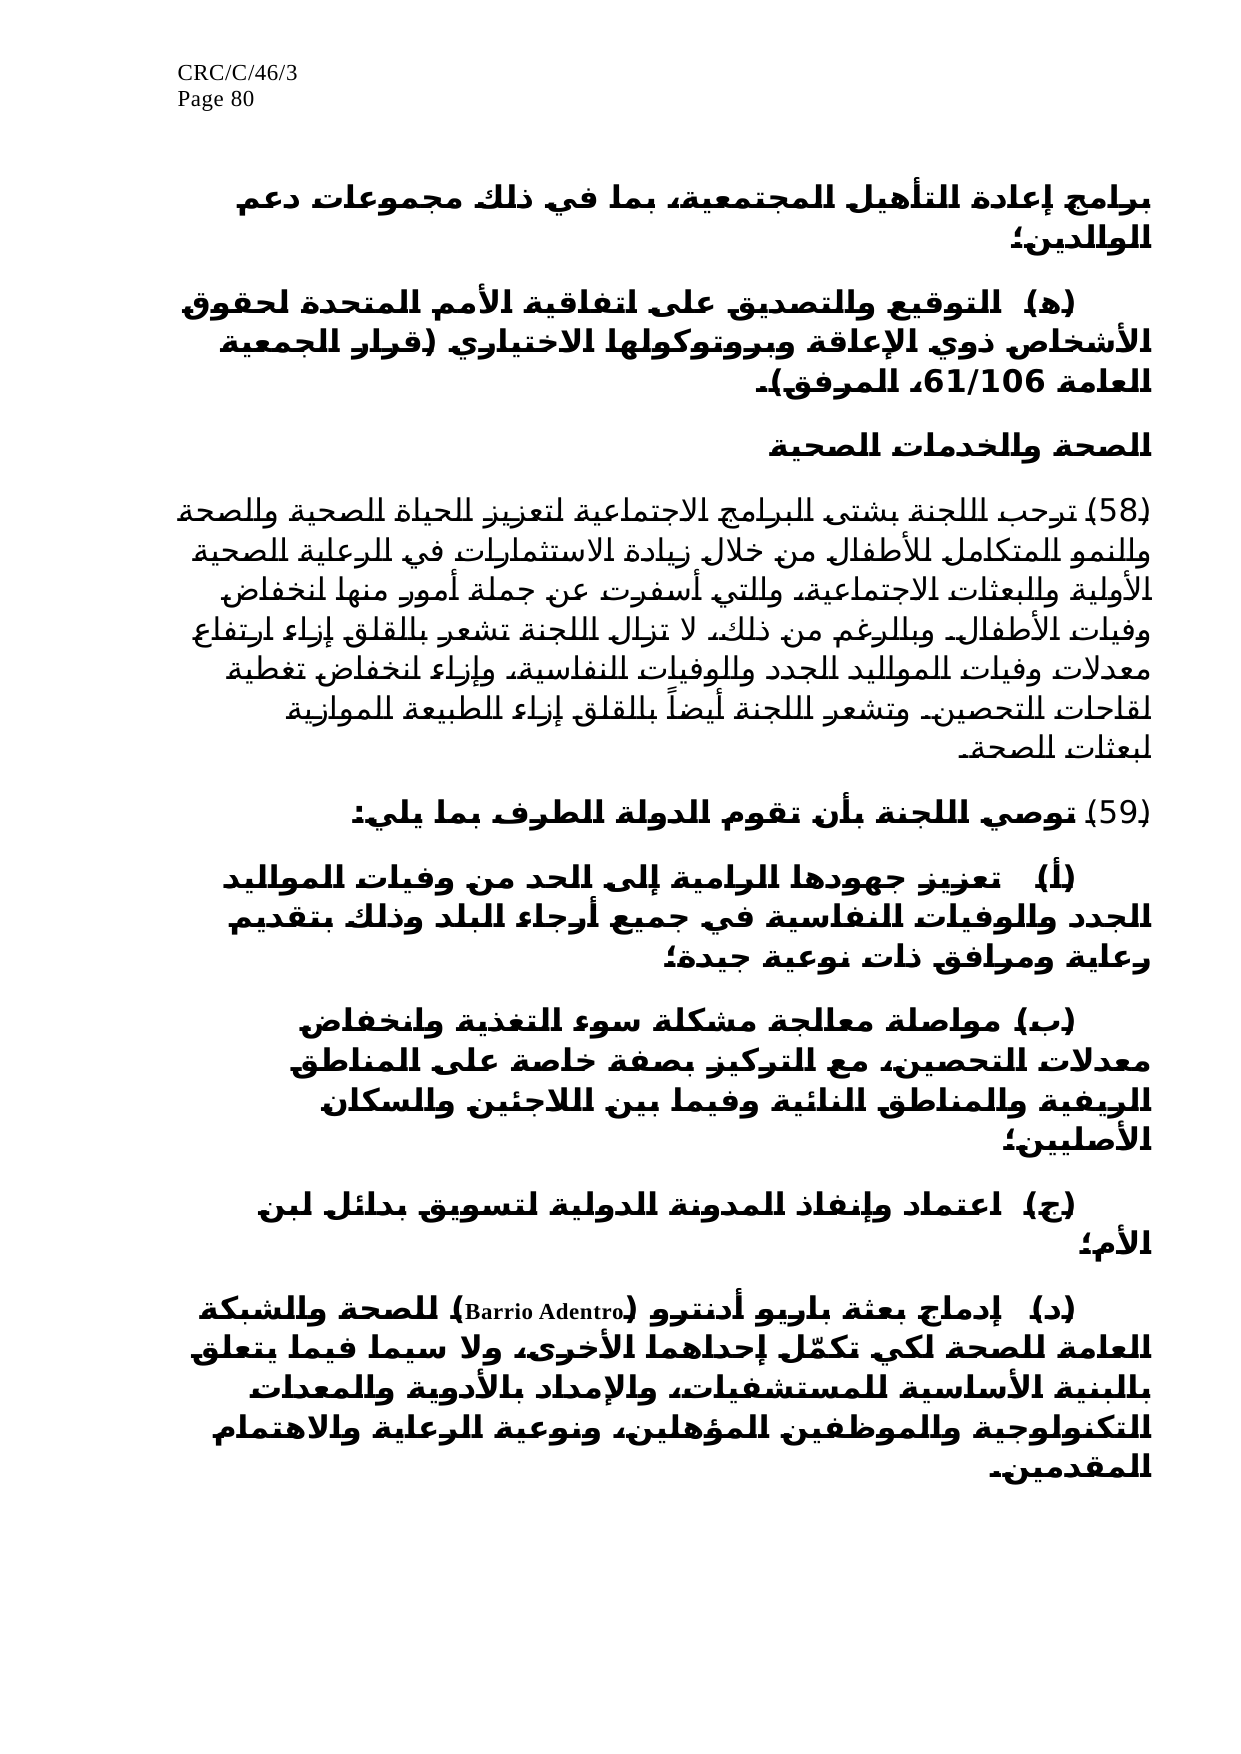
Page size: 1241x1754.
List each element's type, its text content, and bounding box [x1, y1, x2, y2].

text (د) إدماج بعثة باريو أدنترو (Barrio Adentro) للصحة والشبكة العامة للصحة لكي تكمّل إحداهما الأخرى، ولا سيما فيما يتعلق بالبنية الأساسية للمستشفيات، والإمداد بالأدوية والمعدات التكنولوجية والموظفين المؤهلين، ونوعية الرعاية والاهتمام المقدمين. [177, 1288, 1152, 1486]
text (59) توصي اللجنة بأن تقوم الدولة الطرف بما يلي: [177, 792, 1152, 831]
text (أ) تعزيز جهودها الرامية إلى الحد من وفيات المواليد الجدد والوفيات النفاسية في جميع أرجاء البلد وذلك بتقديم رعاية ومرافق ذات نوعية جيدة؛ [177, 856, 1152, 975]
text (ﻫ) التوقيع والتصديق على اتفاقية الأمم المتحدة لحقوق الأشخاص ذوي الإعاقة وبروتوكولها الاختياري (قرار الجمعية العامة 61/106، المرفق). [177, 281, 1152, 400]
text (58) ترحب اللجنة بشتى البرامج الاجتماعية لتعزيز الحياة الصحية والصحة والنمو المتكامل للأطفال من خلال زيادة الاستثمارات في الرعاية الصحية الأولية والبعثات الاجتماعية، والتي أسفرت عن جملة أمور منها انخفاض وفيات الأطفال. وبالرغم من ذلك، لا تزال اللجنة تشعر بالقلق إزاء ارتفاع معدلات وفيات المواليد الجدد والوفيات النفاسية، وإزاء انخفاض تغطية لقاحات التحصين. وتشعر اللجنة أيضاً بالقلق إزاء الطبيعة الموازية لبعثات الصحة. [177, 490, 1152, 767]
text (ج) اعتماد وإنفاذ المدونة الدولية لتسويق بدائل لبن الأم؛ [177, 1183, 1152, 1263]
text الصحة والخدمات الصحية [177, 425, 1152, 465]
text (ب) مواصلة معالجة مشكلة سوء التغذية وانخفاض معدلات التحصين، مع التركيز بصفة خاصة على المناطق الريفية والمناطق النائية وفيما بين اللاجئين والسكان الأصليين؛ [177, 1000, 1152, 1158]
